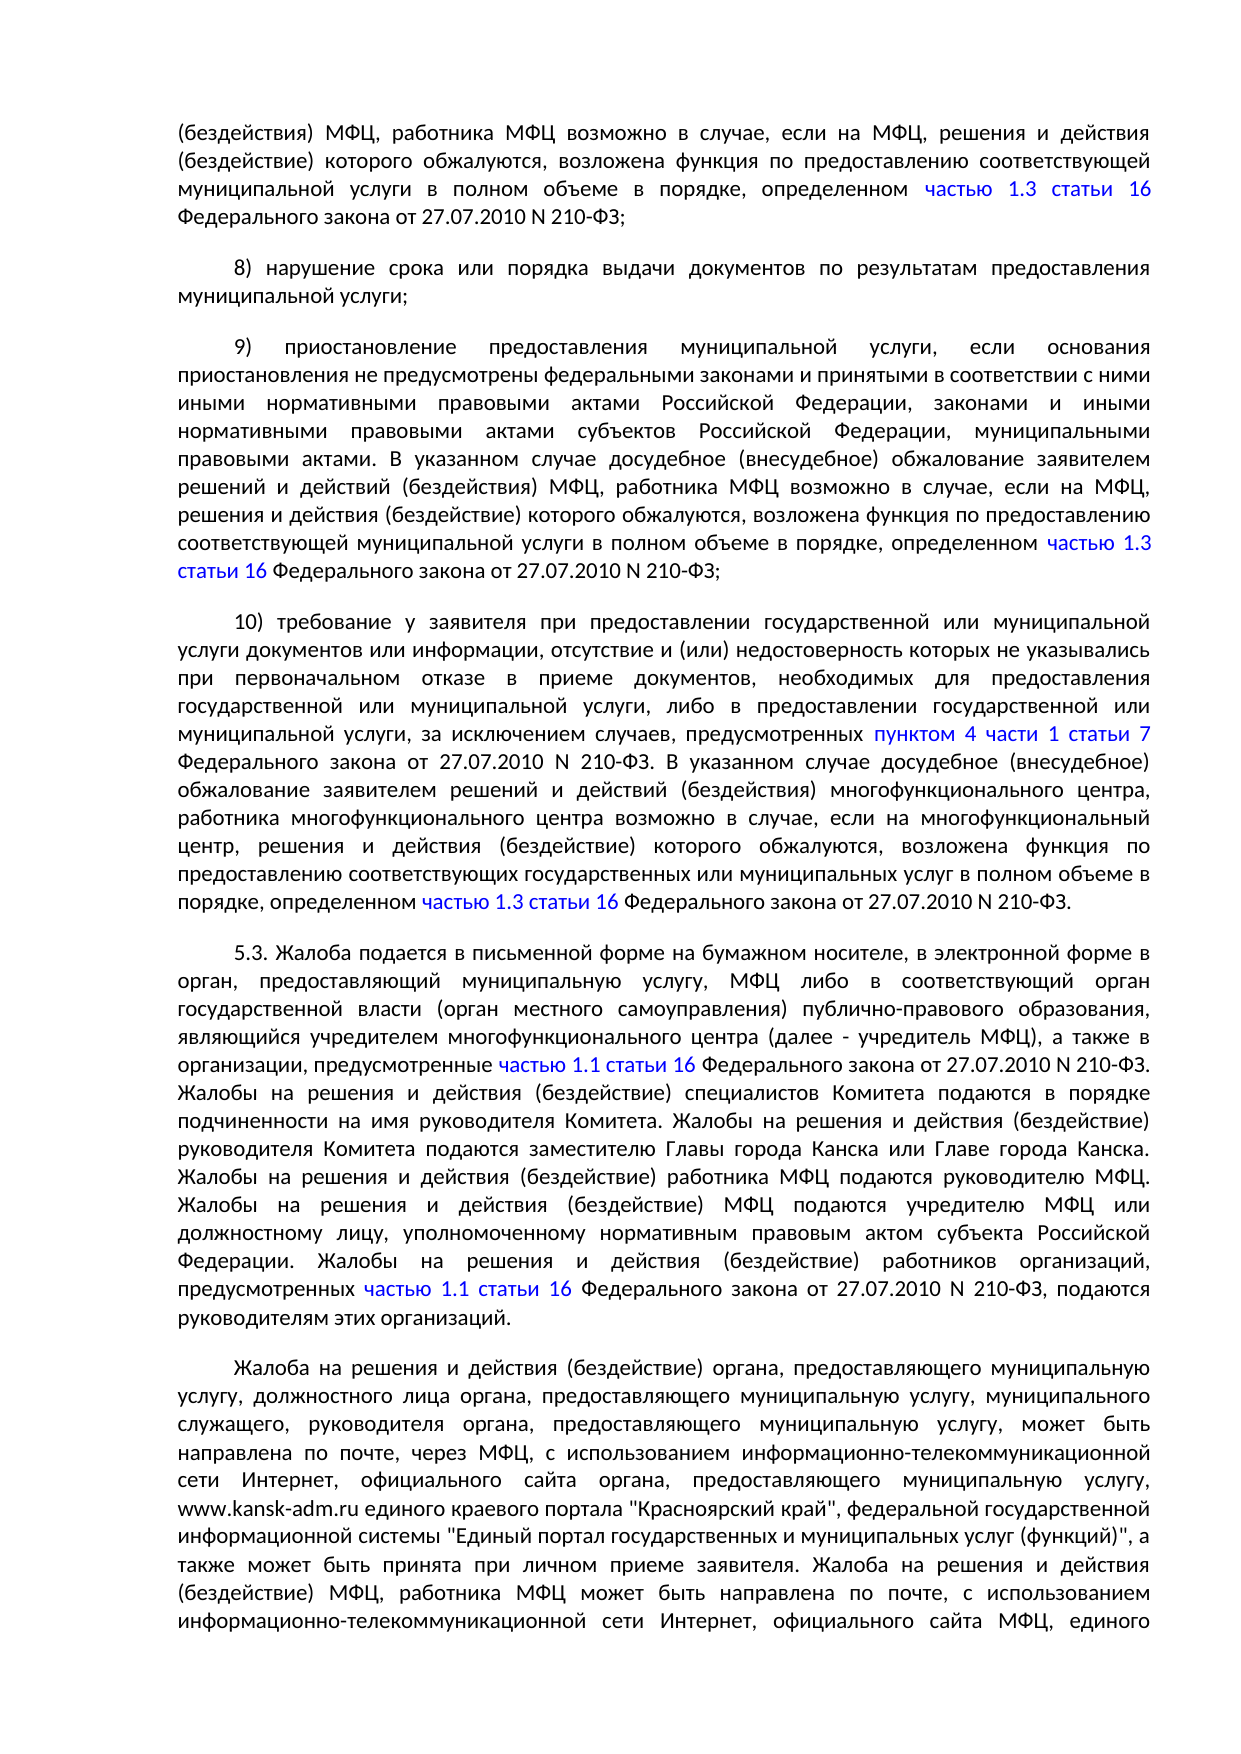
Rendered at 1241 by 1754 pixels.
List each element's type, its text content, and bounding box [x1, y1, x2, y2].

text 8) нарушение срока или порядка выдачи документов по результатам предоставления муниципальной услуги; [177, 253, 1152, 309]
text 10) требование у заявителя при предоставлении государственной или муниципальной услуги документов или информации, отсутствие и (или) недостоверность которых не указывались при первоначальном отказе в приеме документов, необходимых для предоставления государственной или муниципальной услуги, либо в предоставлении государственной или муниципальной услуги, за исключением случаев, предусмотренных пунктом 4 части 1 статьи 7 Федерального закона от 27.07.2010 N 210-ФЗ. В указанном случае досудебное (внесудебное) обжалование заявителем решений и действий (бездействия) многофункционального центра, работника многофункционального центра возможно в случае, если на многофункциональный центр, решения и действия (бездействие) которого обжалуются, возложена функция по предоставлению соответствующих государственных или муниципальных услуг в полном объеме в порядке, определенном частью 1.3 статьи 16 Федерального закона от 27.07.2010 N 210-ФЗ. [177, 607, 1152, 915]
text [177, 1353, 1152, 1634]
text 9) приостановление предоставления муниципальной услуги, если основания приостановления не предусмотрены федеральными законами и принятыми в соответствии с ними иными нормативными правовыми актами Российской Федерации, законами и иными нормативными правовыми актами субъектов Российской Федерации, муниципальными правовыми актами. В указанном случае досудебное (внесудебное) обжалование заявителем решений и действий (бездействия) МФЦ, работника МФЦ возможно в случае, если на МФЦ, решения и действия (бездействие) которого обжалуются, возложена функция по предоставлению соответствующей муниципальной услуги в полном объеме в порядке, определенном частью 1.3 статьи 16 Федерального закона от 27.07.2010 N 210-ФЗ; [177, 332, 1152, 584]
text 5.3. Жалоба подается в письменной форме на бумажном носителе, в электронной форме в орган, предоставляющий муниципальную услугу, МФЦ либо в соответствующий орган государственной власти (орган местного самоуправления) публично-правового образования, являющийся учредителем многофункционального центра (далее - учредитель МФЦ), а также в организации, предусмотренные частью 1.1 статьи 16 Федерального закона от 27.07.2010 N 210-ФЗ. Жалобы на решения и действия (бездействие) специалистов Комитета подаются в порядке подчиненности на имя руководителя Комитета. Жалобы на решения и действия (бездействие) руководителя Комитета подаются заместителю Главы города Канска или Главе города Канска. Жалобы на решения и действия (бездействие) работника МФЦ подаются руководителю МФЦ. Жалобы на решения и действия (бездействие) МФЦ подаются учредителю МФЦ или должностному лицу, уполномоченному нормативным правовым актом субъекта Российской Федерации. Жалобы на решения и действия (бездействие) работников организаций, предусмотренных частью 1.1 статьи 16 Федерального закона от 27.07.2010 N 210-ФЗ, подаются руководителям этих организаций. [177, 938, 1152, 1331]
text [177, 118, 1152, 230]
